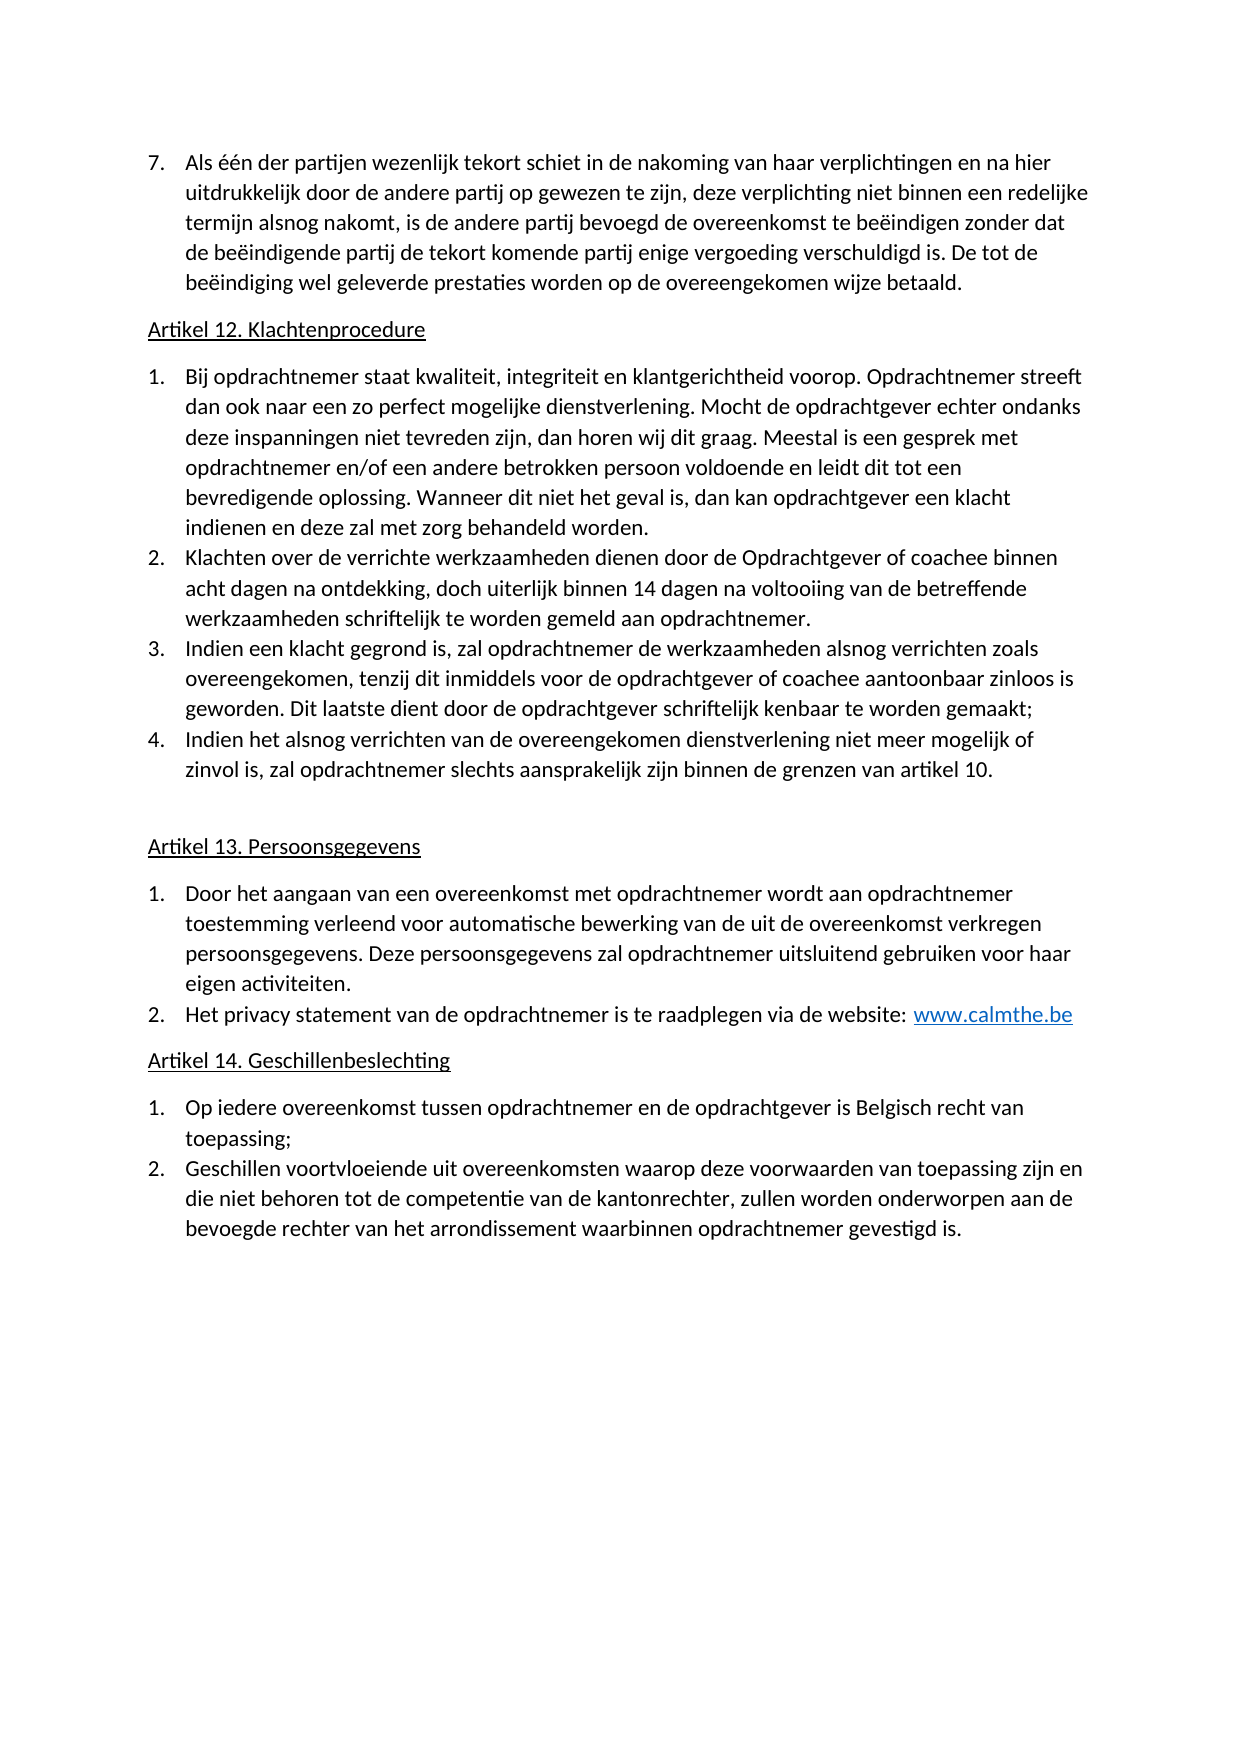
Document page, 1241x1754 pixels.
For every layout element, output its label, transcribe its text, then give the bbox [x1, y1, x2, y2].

list Door het aangaan van een overeenkomst met opdrachtnemer wordt aan opdrachtnemer toestemming verleend voor automatische bewerking van de uit de overeenkomst verkregen persoonsgegevens. Deze persoonsgegevens zal opdrachtnemer uitsluitend gebruiken voor haar eigen activiteiten. [148, 879, 1093, 997]
list Klachten over de verrichte werkzaamheden dienen door de Opdrachtgever of coachee binnen acht dagen na ontdekking, doch uiterlijk binnen 14 dagen na voltooiing van de betreffende werkzaamheden schriftelijk te worden gemeld aan opdrachtnemer. [148, 543, 1093, 632]
text Artikel 13. Persoonsgegevens [148, 832, 1093, 860]
list Het privacy statement van de opdrachtnemer is te raadplegen via de website: www.calmthe.be [148, 1000, 1093, 1028]
list Bij opdrachtnemer staat kwaliteit, integriteit en klantgerichtheid voorop. Opdrachtnemer streeft dan ook naar een zo perfect mogelijke dienstverlening. Mocht de opdrachtgever echter ondanks deze inspanningen niet tevreden zijn, dan horen wij dit graag. Meestal is een gesprek met opdrachtnemer en/of een andere betrokken persoon voldoende en leidt dit tot een bevredigende oplossing. Wanneer dit niet het geval is, dan kan opdrachtgever een klacht indienen en deze zal met zorg behandeld worden. [148, 362, 1093, 541]
list Indien een klacht gegrond is, zal opdrachtnemer de werkzaamheden alsnog verrichten zoals overeengekomen, tenzij dit inmiddels voor de opdrachtgever of coachee aantoonbaar zinloos is geworden. Dit laatste dient door de opdrachtgever schriftelijk kenbaar te worden gemaakt; [148, 634, 1093, 722]
list Op iedere overeenkomst tussen opdrachtnemer en de opdrachtgever is Belgisch recht van toepassing; [148, 1093, 1093, 1152]
text Artikel 14. Geschillenbeslechting [148, 1047, 1093, 1074]
text Artikel 12. Klachtenprocedure [148, 315, 1093, 343]
list Geschillen voortvloeiende uit overeenkomsten waarop deze voorwaarden van toepassing zijn en die niet behoren tot de competentie van de kantonrechter, zullen worden onderworpen aan de bevoegde rechter van het arrondissement waarbinnen opdrachtnemer gevestigd is. [148, 1154, 1093, 1242]
list Indien het alsnog verrichten van de overeengekomen dienstverlening niet meer mogelijk of zinvol is, zal opdrachtnemer slechts aansprakelijk zijn binnen de grenzen van artikel 10. [148, 725, 1093, 813]
list Als één der partijen wezenlijk tekort schiet in de nakoming van haar verplichtingen en na hier uitdrukkelijk door de andere partij op gewezen te zijn, deze verplichting niet binnen een redelijke termijn alsnog nakomt, is de andere partij bevoegd de overeenkomst te beëindigen zonder dat de beëindigende partij de tekort komende partij enige vergoeding verschuldigd is. De tot de beëindiging wel geleverde prestaties worden op de overeengekomen wijze betaald. [148, 148, 1093, 296]
